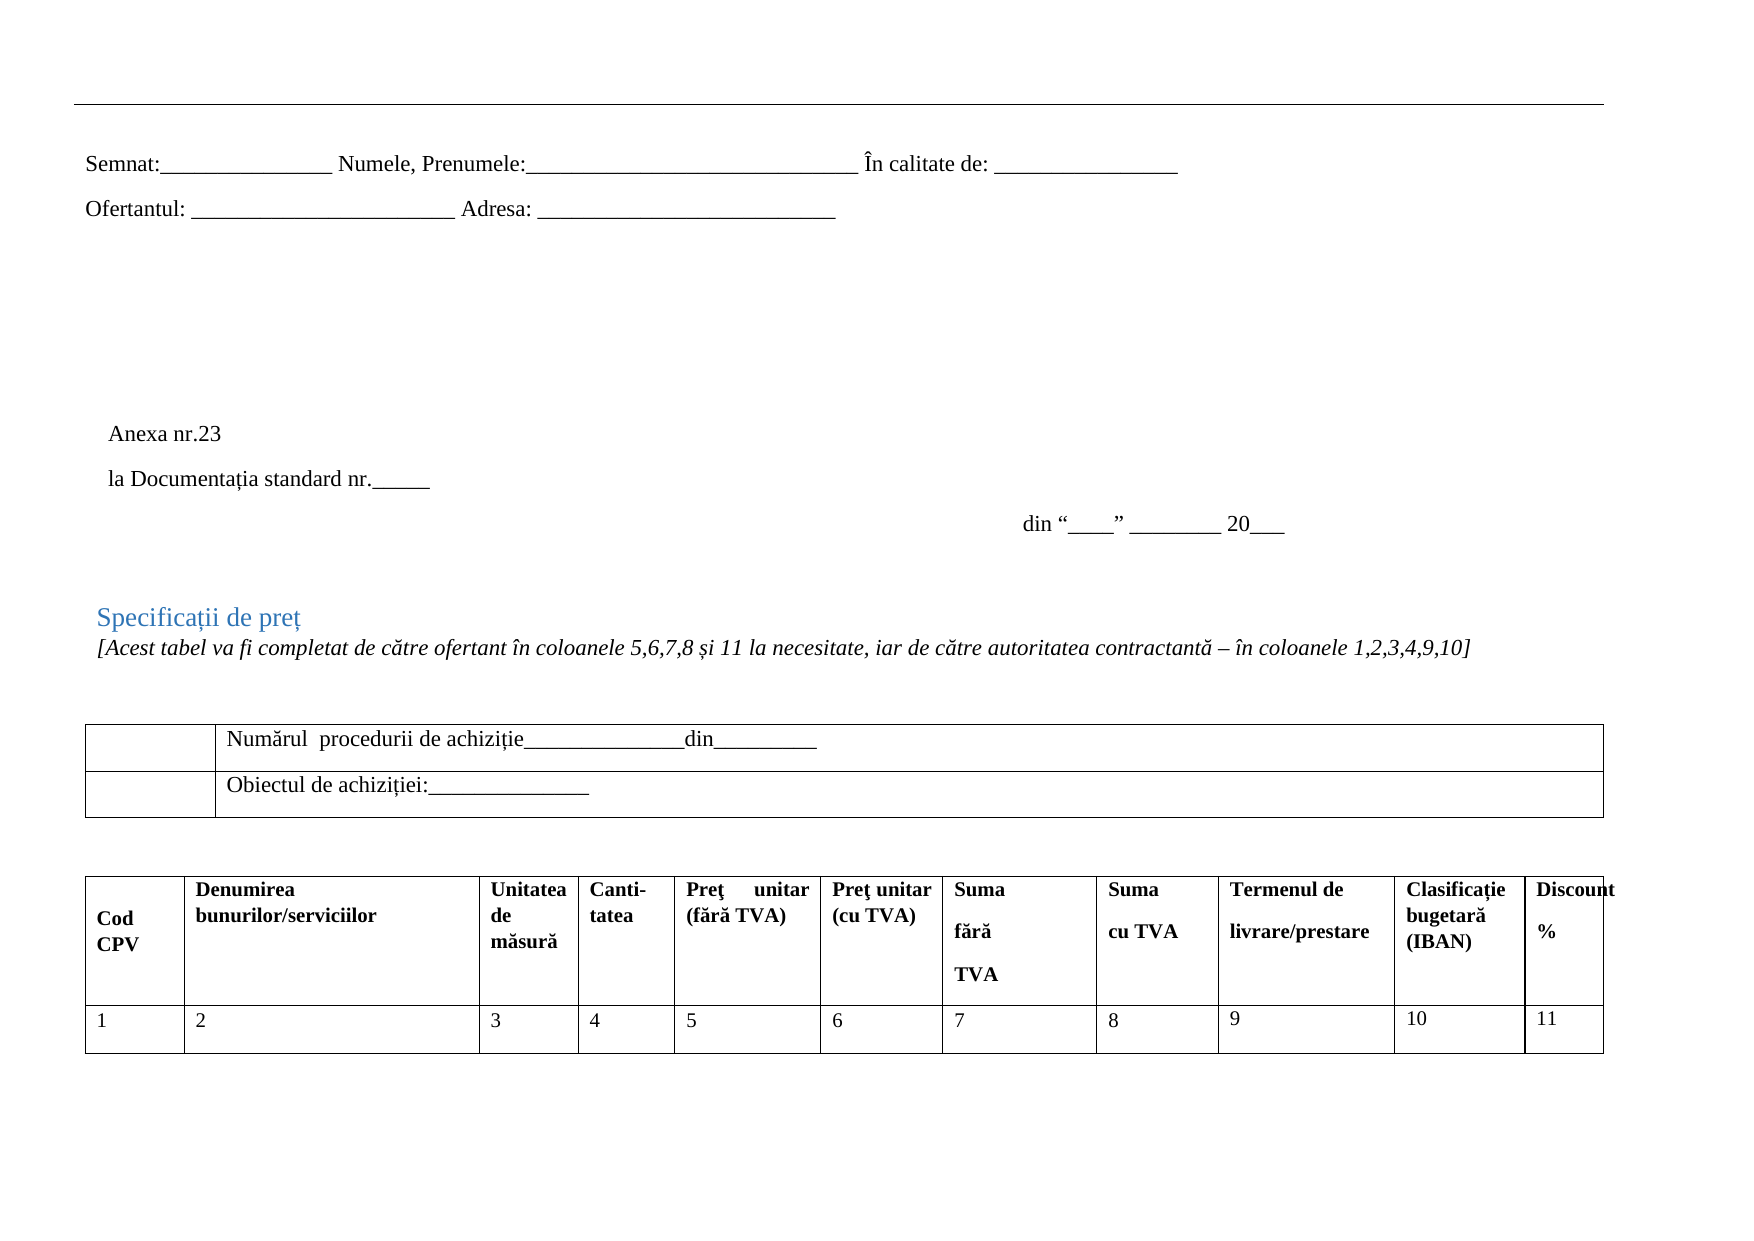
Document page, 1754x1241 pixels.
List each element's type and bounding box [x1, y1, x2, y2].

table_cell [74, 105, 1604, 1054]
